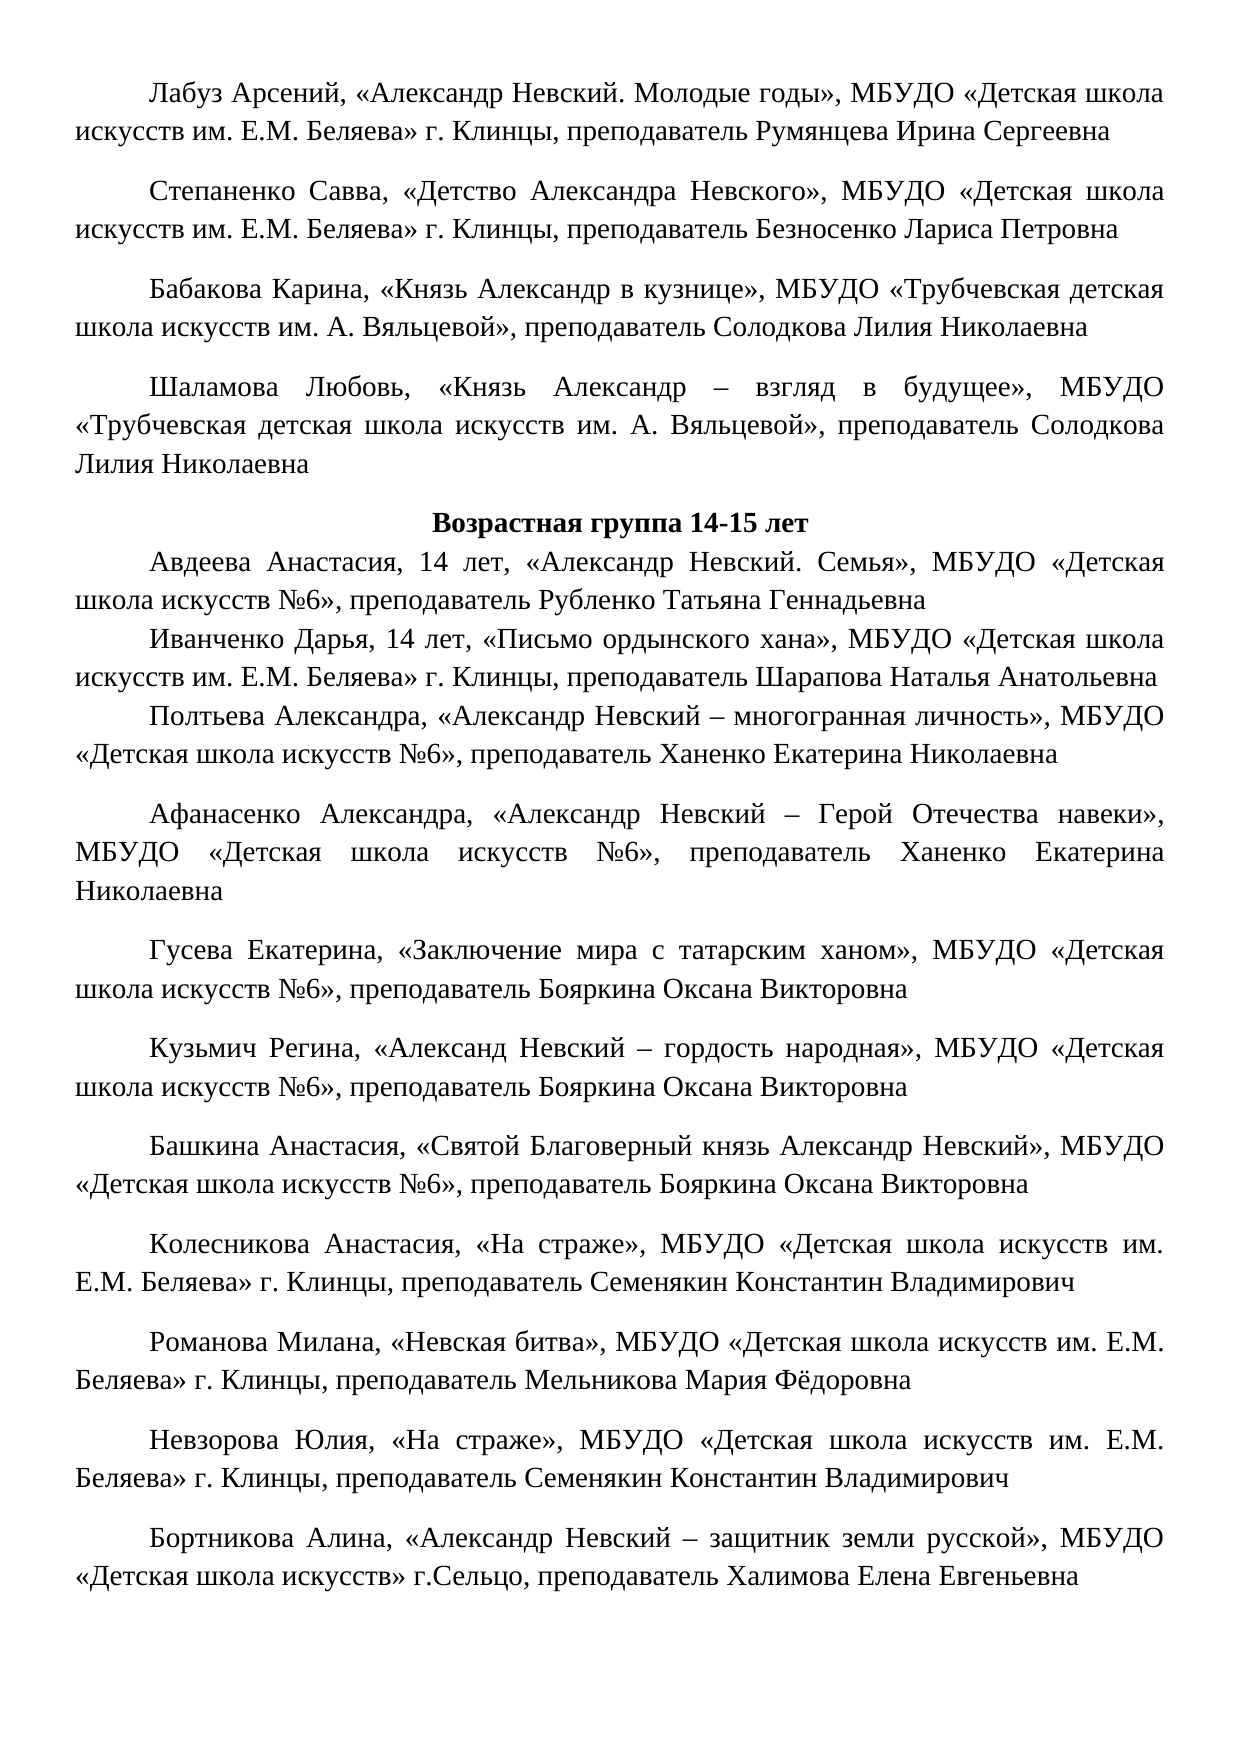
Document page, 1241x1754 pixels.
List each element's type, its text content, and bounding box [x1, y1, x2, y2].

text Степаненко Савва, «Детство Александра Невского», МБУДО «Детская школа искусств им. Е.М. Беляева» г. Клинцы, преподаватель Безносенко Лариса Петровна [75, 173, 1165, 245]
text Кузьмич Регина, «Александ Невский – гордость народная», МБУДО «Детская школа искусств №6», преподаватель Бояркина Оксана Викторовна [75, 1030, 1165, 1102]
text Полтьева Александра, «Александр Невский – многогранная личность», МБУДО «Детская школа искусств №6», преподаватель Ханенко Екатерина Николаевна [75, 698, 1165, 770]
text Невзорова Юлия, «На страже», МБУДО «Детская школа искусств им. Е.М. Беляева» г. Клинцы, преподаватель Семенякин Константин Владимирович [75, 1422, 1165, 1494]
text Лабуз Арсений, «Александр Невский. Молодые годы», МБУДО «Детская школа искусств им. Е.М. Беляева» г. Клинцы, преподаватель Румянцева Ирина Сергеевна [75, 75, 1165, 147]
text Возрастная группа 14-15 лет [75, 505, 1165, 539]
text Шаламова Любовь, «Князь Александр – взгляд в будущее», МБУДО «Трубчевская детская школа искусств им. А. Вяльцевой», преподаватель Солодкова Лилия Николаевна [75, 369, 1165, 479]
text Бортникова Алина, «Александр Невский – защитник земли русской», МБУДО «Детская школа искусств» г.Сельцо, преподаватель Халимова Елена Евгеньевна [75, 1520, 1165, 1592]
text Колесникова Анастасия, «На страже», МБУДО «Детская школа искусств им. Е.М. Беляева» г. Клинцы, преподаватель Семенякин Константин Владимирович [75, 1226, 1165, 1298]
text Авдеева Анастасия, 14 лет, «Александр Невский. Семья», МБУДО «Детская школа искусств №6», преподаватель Рубленко Татьяна Геннадьевна [75, 544, 1165, 616]
text Афанасенко Александра, «Александр Невский – Герой Отечества навеки», МБУДО «Детская школа искусств №6», преподаватель Ханенко Екатерина Николаевна [75, 796, 1165, 906]
text Романова Милана, «Невская битва», МБУДО «Детская школа искусств им. Е.М. Беляева» г. Клинцы, преподаватель Мельникова Мария Фёдоровна [75, 1324, 1165, 1396]
text Гусева Екатерина, «Заключение мира с татарским ханом», МБУДО «Детская школа искусств №6», преподаватель Бояркина Оксана Викторовна [75, 932, 1165, 1004]
text Бабакова Карина, «Князь Александр в кузнице», МБУДО «Трубчевская детская школа искусств им. А. Вяльцевой», преподаватель Солодкова Лилия Николаевна [75, 271, 1165, 343]
text Иванченко Дарья, 14 лет, «Письмо ордынского хана», МБУДО «Детская школа искусств им. Е.М. Беляева» г. Клинцы, преподаватель Шарапова Наталья Анатольевна [75, 621, 1165, 693]
text Башкина Анастасия, «Святой Благоверный князь Александр Невский», МБУДО «Детская школа искусств №6», преподаватель Бояркина Оксана Викторовна [75, 1128, 1165, 1200]
